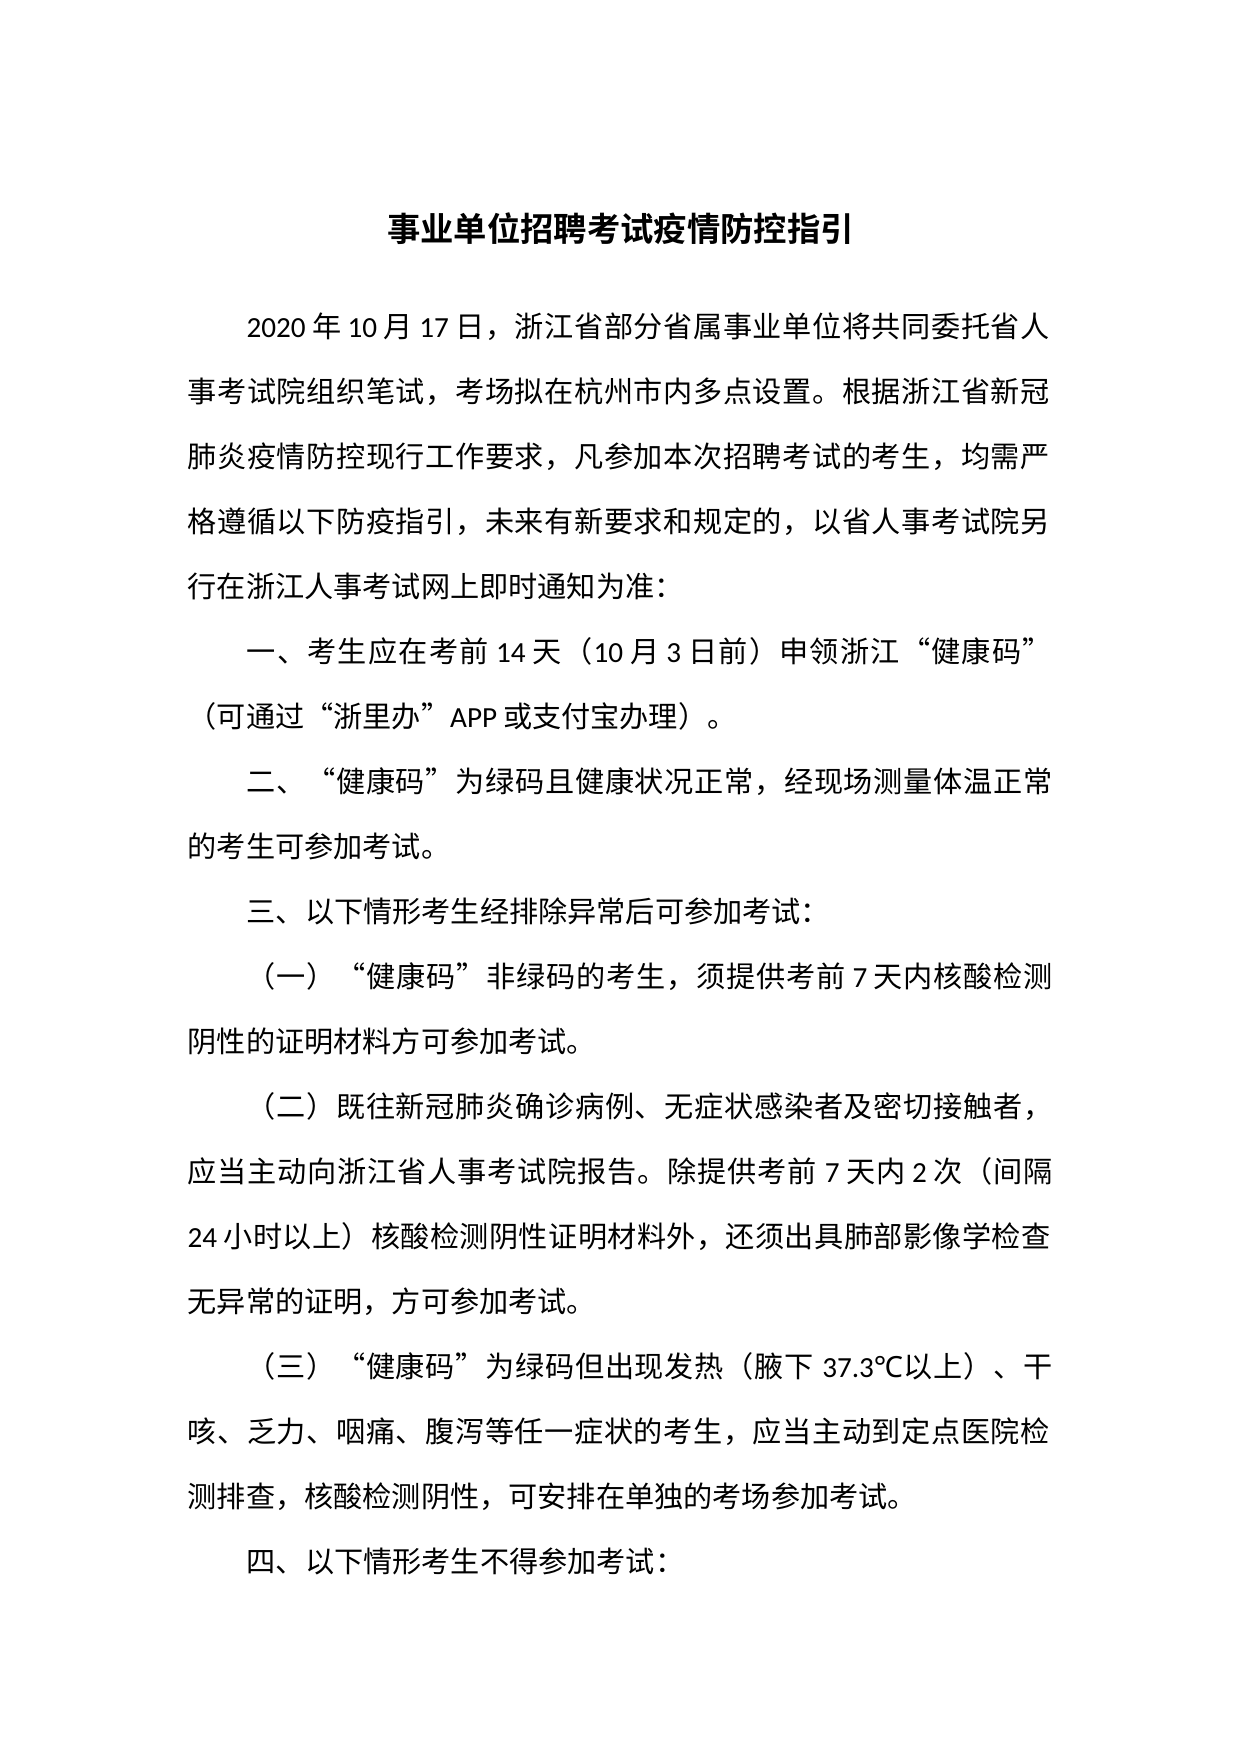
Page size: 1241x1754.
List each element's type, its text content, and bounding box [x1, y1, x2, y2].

text 一、考生应在考前14天（10月3日前）申领浙江“健康码”（可通过“浙里办”APP或支付宝办理）。 [187, 617, 1053, 747]
text （二）既往新冠肺炎确诊病例、无症状感染者及密切接触者，应当主动向浙江省人事考试院报告。除提供考前7天内2次（间隔24小时以上）核酸检测阴性证明材料外，还须出具肺部影像学检查无异常的证明，方可参加考试。 [187, 1072, 1053, 1332]
text 二、“健康码”为绿码且健康状况正常，经现场测量体温正常的考生可参加考试。 [187, 747, 1053, 877]
text 事业单位招聘考试疫情防控指引 [187, 194, 1053, 259]
text 四、以下情形考生不得参加考试： [187, 1527, 1053, 1592]
text （三）“健康码”为绿码但出现发热（腋下37.3℃以上）、干咳、乏力、咽痛、腹泻等任一症状的考生，应当主动到定点医院检测排查，核酸检测阴性，可安排在单独的考场参加考试。 [187, 1332, 1053, 1527]
text 三、以下情形考生经排除异常后可参加考试： [187, 877, 1053, 942]
text （一）“健康码”非绿码的考生，须提供考前7天内核酸检测阴性的证明材料方可参加考试。 [187, 942, 1053, 1072]
text 2020年10月17日，浙江省部分省属事业单位将共同委托省人事考试院组织笔试，考场拟在杭州市内多点设置。根据浙江省新冠肺炎疫情防控现行工作要求，凡参加本次招聘考试的考生，均需严格遵循以下防疫指引，未来有新要求和规定的，以省人事考试院另行在浙江人事考试网上即时通知为准： [187, 292, 1053, 617]
